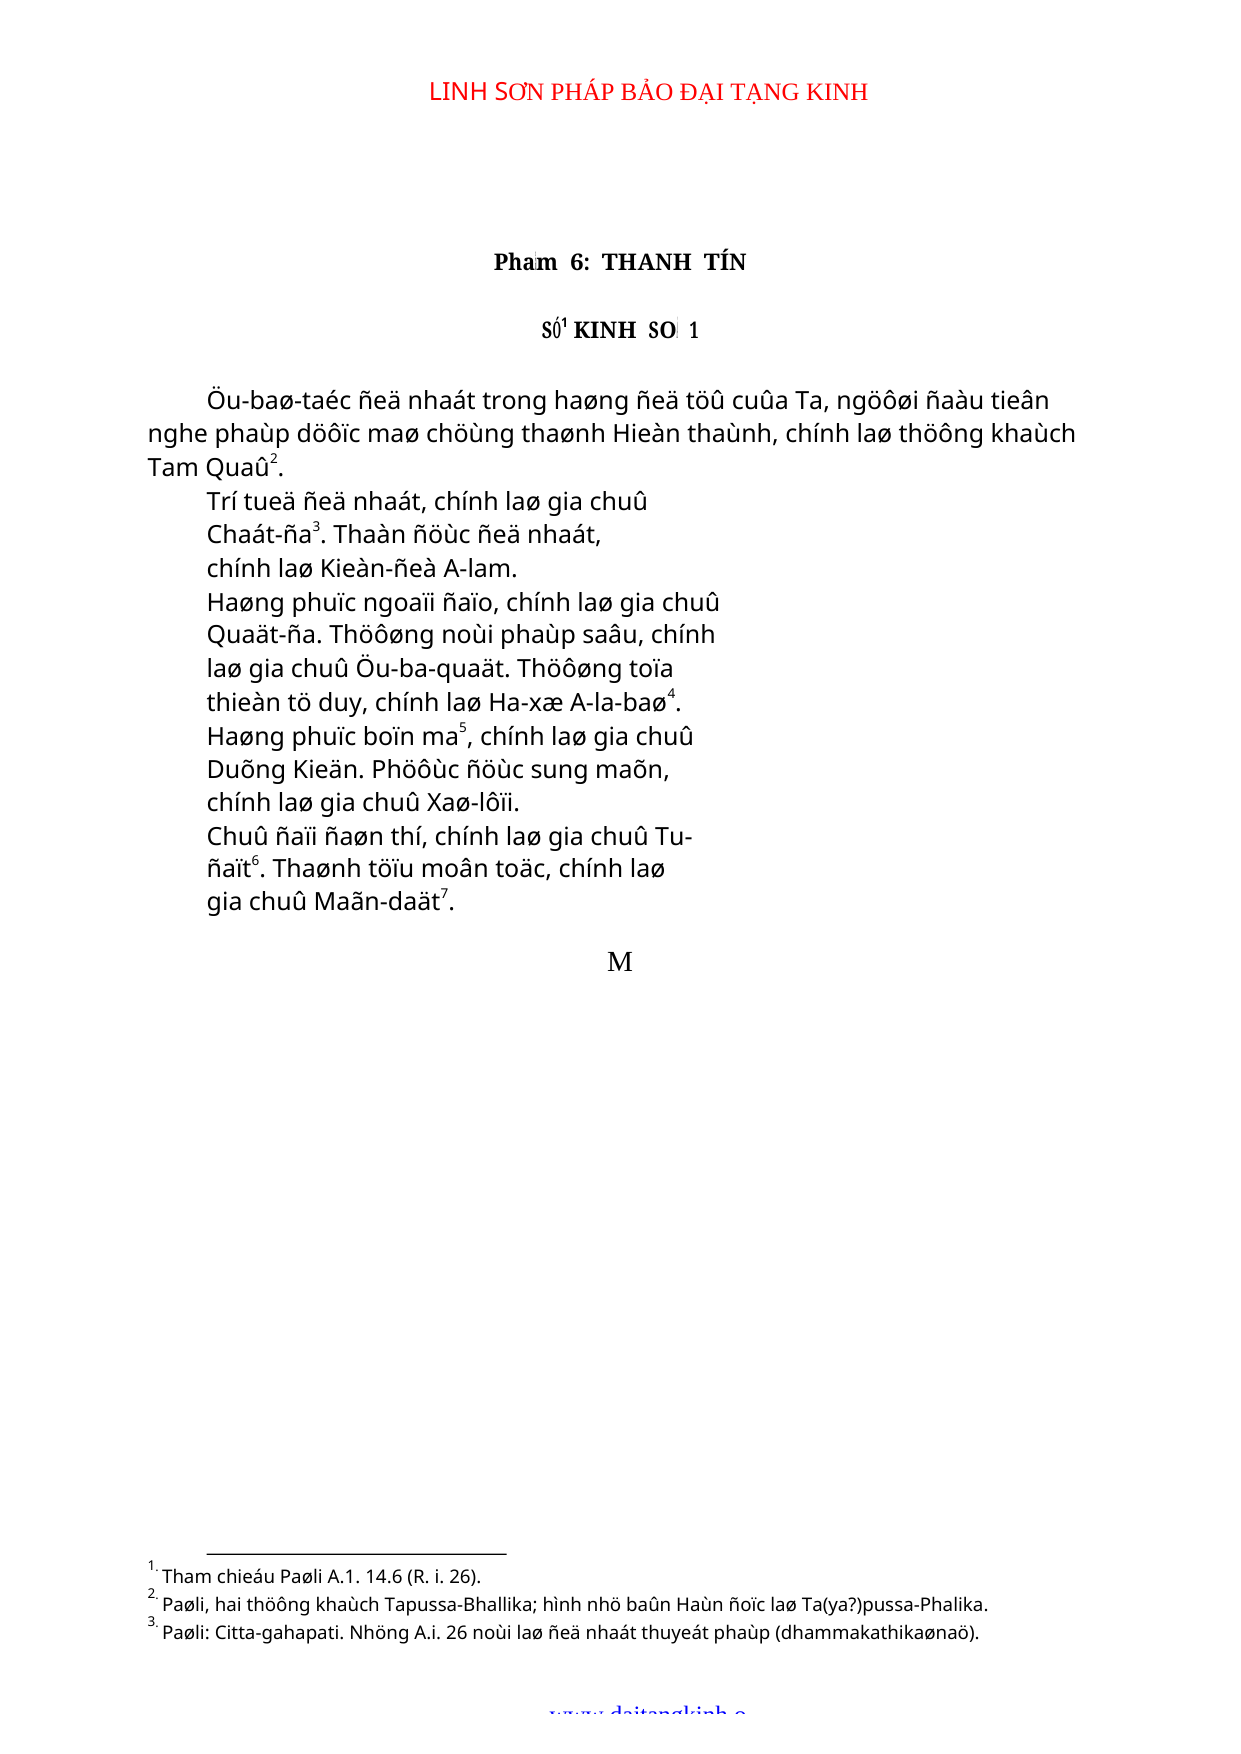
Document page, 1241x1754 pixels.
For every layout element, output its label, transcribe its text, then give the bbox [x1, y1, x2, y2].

text Öu-baø-taéc ñeä nhaát trong haøng ñeä töû cuûa Ta, ngöôøi ñaàu tieân nghe phaùp döôïc maø chöùng thaønh Hieàn thaùnh, chính laø thöông khaùch Tam Quaû2. [147, 383, 1089, 484]
subtitle M [135, 944, 1104, 978]
text Haøng phuïc ngoaïi ñaïo, chính laø gia chuû Quaät-ña. Thöôøng noùi phaùp saâu, chính laø gia chuû Öu-ba-quaät. Thöôøng toïa thieàn tö duy, chính laø Ha-xæ A-la-baø4. Haøng phuïc boïn ma5, chính laø gia chuû Duõng Kieän. Phöôùc ñöùc sung maõn, chính laø gia chuû Xaø-lôïi. [206, 584, 738, 819]
text Phaåm 6: THANH TÍN SÓ1 KINH SOÁ 1 [481, 246, 759, 345]
text 2. Paøli, hai thöông khaùch Tapussa-Bhallika; hình nhö baûn Haùn ñoïc laø Ta(ya?)pussa-Phalika. [147, 1589, 1105, 1617]
text Trí tueä ñeä nhaát, chính laø gia chuû Chaát-ña3. Thaàn ñöùc ñeä nhaát, chính laø Kieàn-ñeà A-lam. [206, 484, 658, 584]
text 3. Paøli: Citta-gahapati. Nhöng A.i. 26 noùi laø ñeä nhaát thuyeát phaùp (dhammakathikaønaö). [147, 1617, 1105, 1645]
text Chuû ñaïi ñaøn thí, chính laø gia chuû Tu-ñaït6. Thaønh töïu moân toäc, chính laø gia chuû Maãn-daät7. [206, 819, 693, 918]
text 1. Tham chieáu Paøli A.1. 14.6 (R. i. 26). [147, 1556, 1105, 1589]
